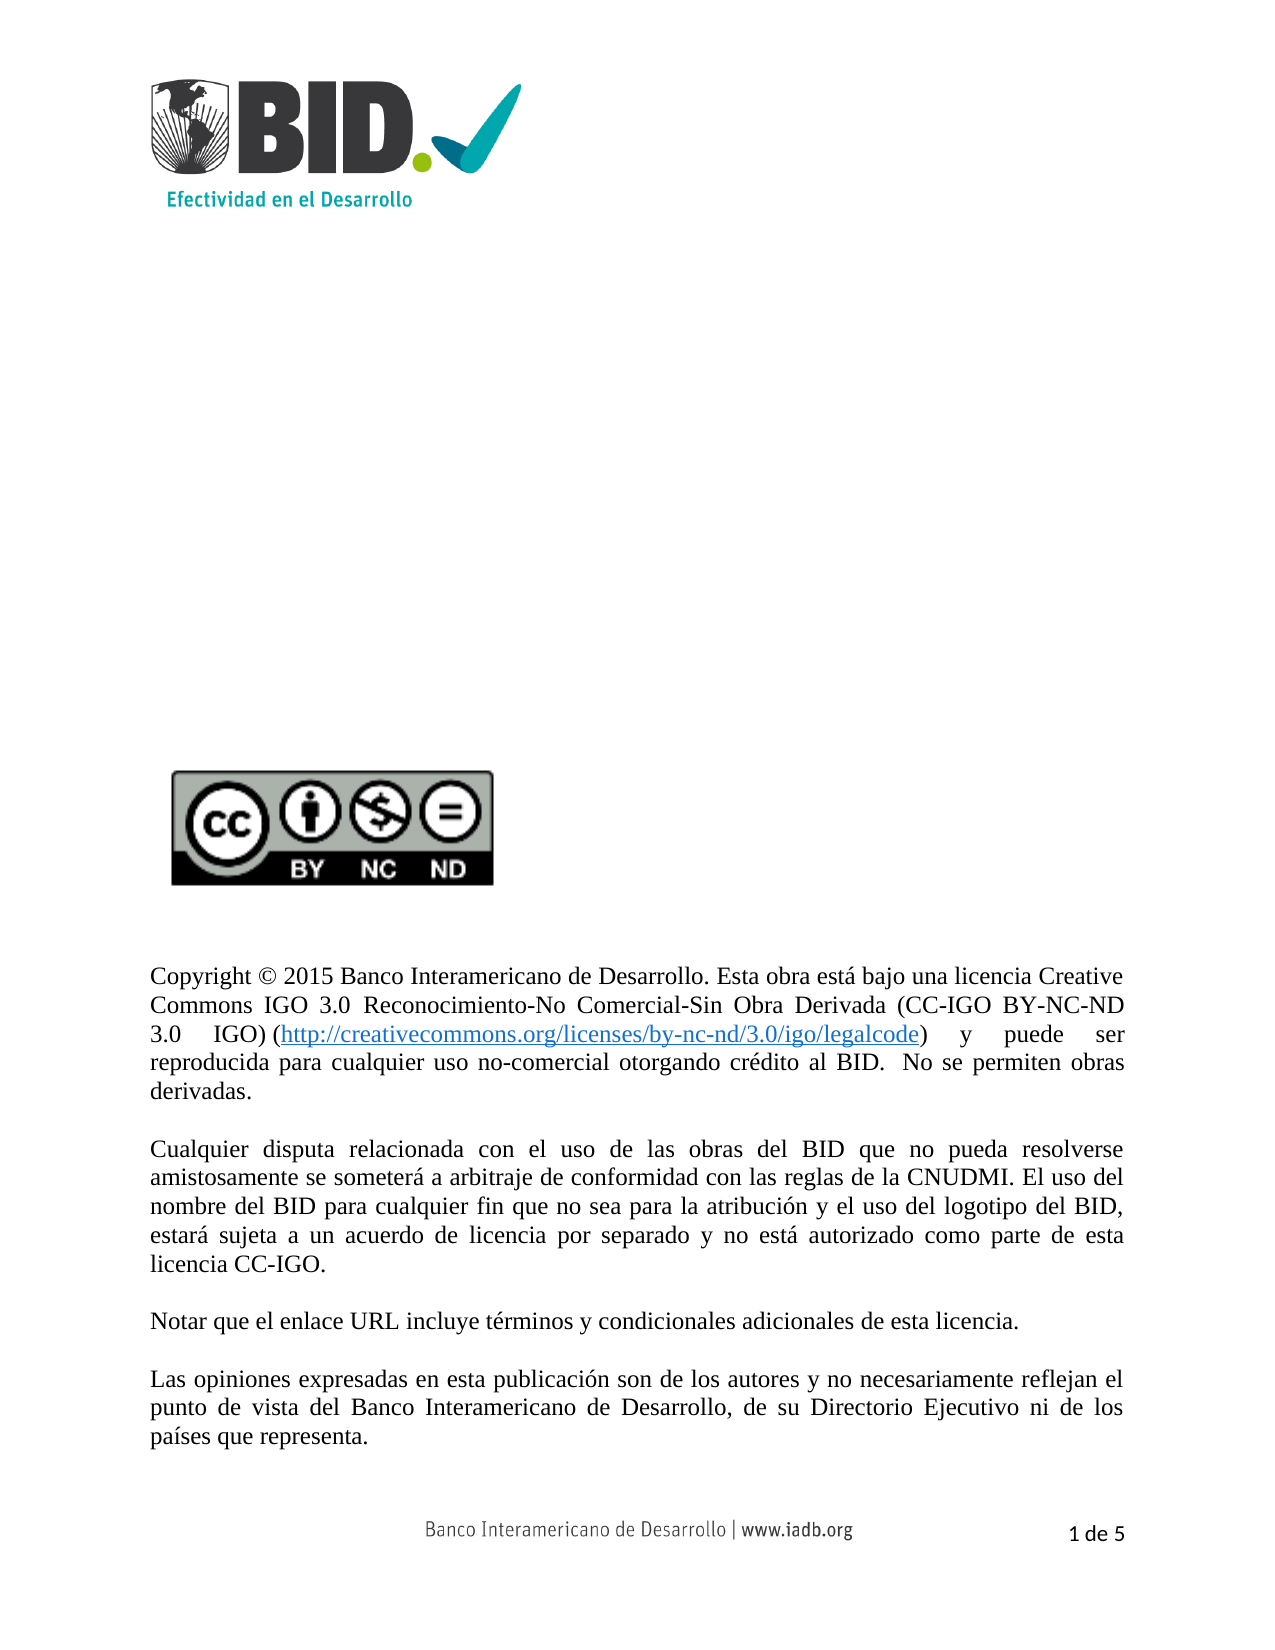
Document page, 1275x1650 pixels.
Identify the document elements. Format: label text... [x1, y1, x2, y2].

picture [150, 75, 525, 209]
text Cualquier disputa relacionada con el uso de las obras del BID que no pueda resolverse amistosamente se someterá a arbitraje de conformidad con las reglas de la CNUDMI. El uso del nombre del BID para cualquier fin que no sea para la atribución y el uso del logotipo del BID, estará sujeta a un acuerdo de licencia por separado y no está autorizado como parte de esta licencia CC-IGO. [150, 1134, 1125, 1277]
picture [150, 753, 524, 904]
picture [420, 1514, 877, 1542]
text Copyright © 2015 Banco Interamericano de Desarrollo. Esta obra está bajo una licencia Creative Commons IGO 3.0 Reconocimiento-No Comercial-Sin Obra Derivada (CC-IGO BY-NC-ND 3.0 IGO) (http://creativecommons.org/licenses/by-nc-nd/3.0/igo/legalcode) y puede ser reproducida para cualquier uso no-comercial otorgando crédito al BID. No se permiten obras derivadas. [150, 961, 1125, 1105]
text Notar que el enlace URL incluye términos y condicionales adicionales de esta licencia. [150, 1306, 1125, 1335]
text Las opiniones expresadas en esta publicación son de los autores y no necesariamente reflejan el punto de vista del Banco Interamericano de Desarrollo, de su Directorio Ejecutivo ni de los países que representa. [150, 1364, 1125, 1450]
